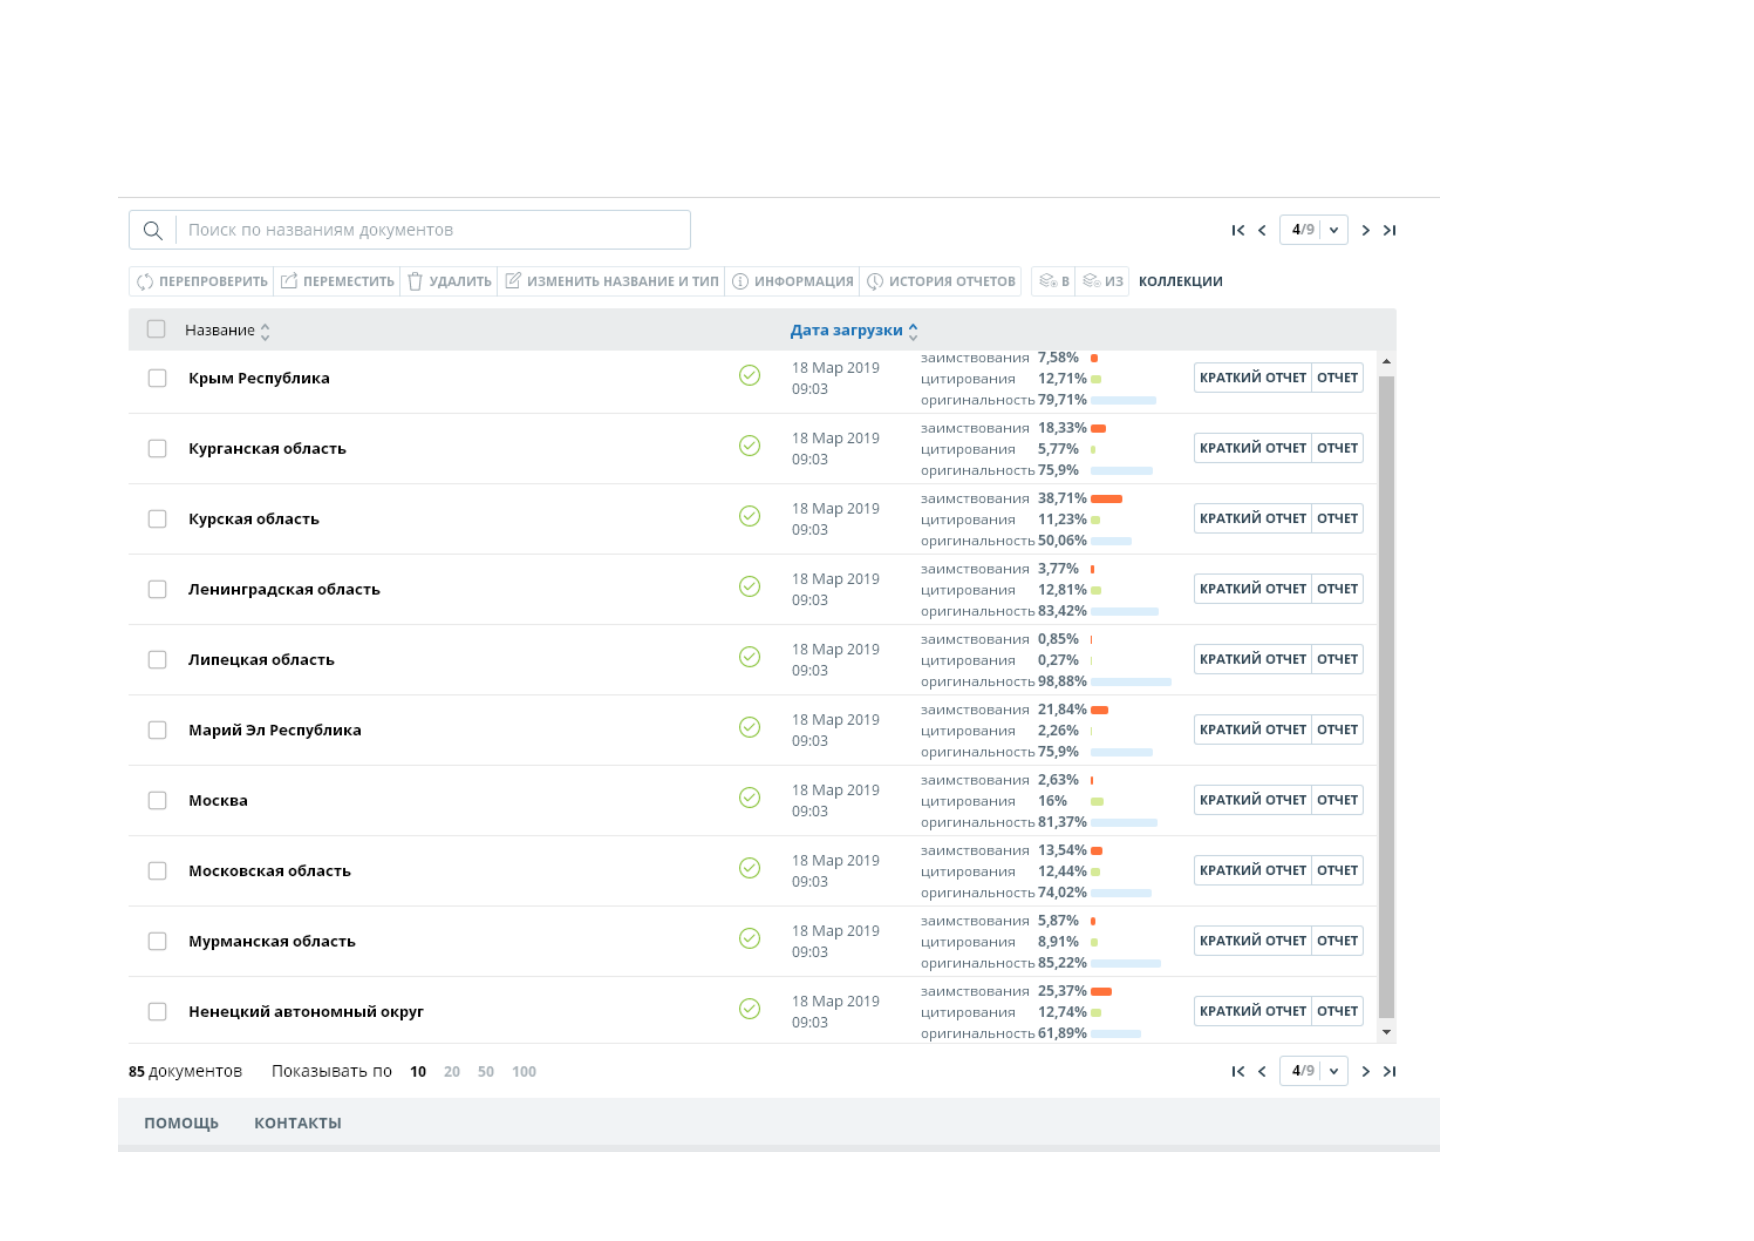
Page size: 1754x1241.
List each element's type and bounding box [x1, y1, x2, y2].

picture [118, 177, 1440, 1152]
